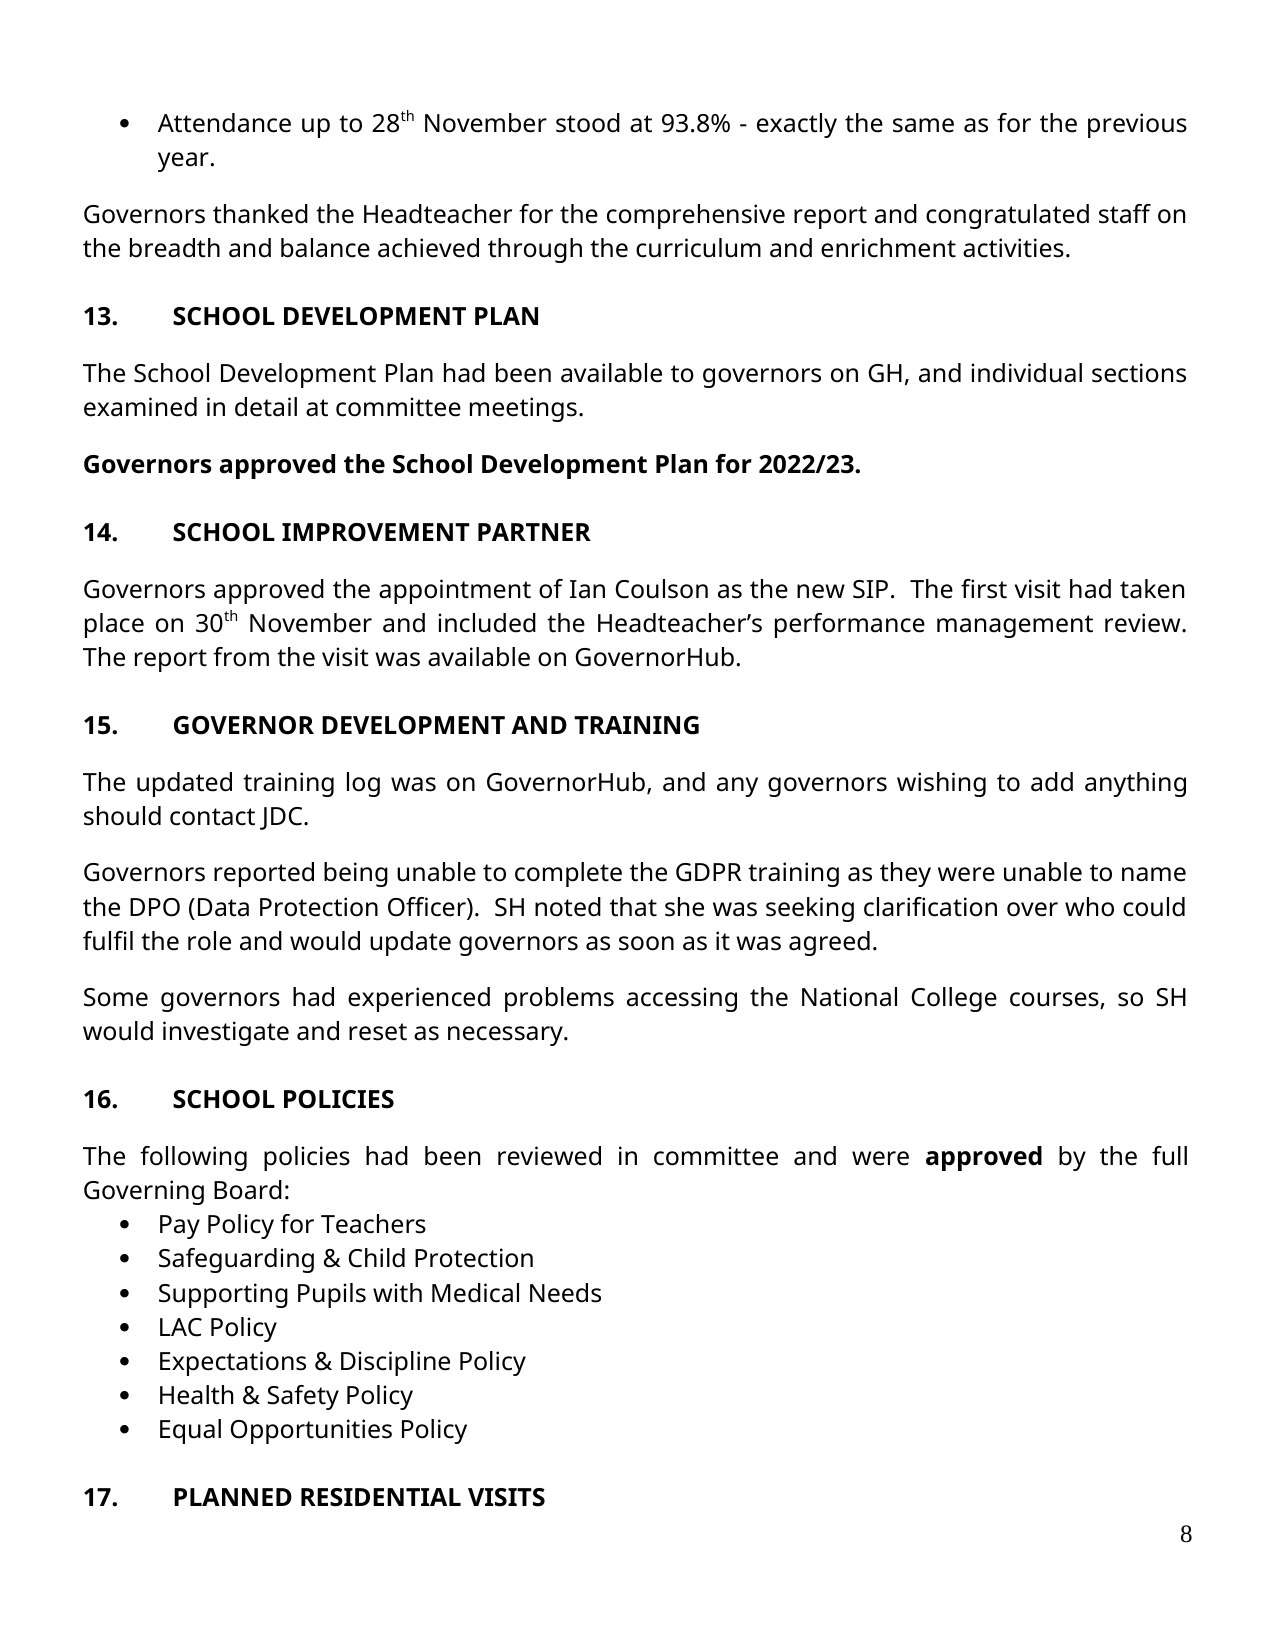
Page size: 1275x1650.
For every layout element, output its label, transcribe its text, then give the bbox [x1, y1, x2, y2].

list LAC Policy [120, 1309, 1189, 1343]
list SCHOOL IMPROVEMENT PARTNER [83, 514, 1189, 548]
text The updated training log was on GovernorHub, and any governors wishing to add anything should contact JDC. [83, 764, 1189, 832]
text Governors thanked the Headteacher for the comprehensive report and congratulated staff on the breadth and balance achieved through the curriculum and enrichment activities. [83, 197, 1189, 265]
list Equal Opportunities Policy [120, 1411, 1189, 1446]
text Governors approved the School Development Plan for 2022/23. [83, 446, 1189, 480]
text Governors approved the appointment of Ian Coulson as the new SIP. The first visit had taken place on 30th November and included the Headteacher’s performance management review. The report from the visit was available on GovernorHub. [83, 571, 1189, 673]
list Safeguarding & Child Protection [120, 1241, 1189, 1275]
text Some governors had experienced problems accessing the National College courses, so SH would investigate and reset as necessary. [83, 980, 1189, 1048]
list Health & Safety Policy [120, 1377, 1189, 1411]
list GOVERNOR DEVELOPMENT AND TRAINING [83, 707, 1189, 742]
list SCHOOL DEVELOPMENT PLAN [83, 299, 1189, 333]
list PLANNED RESIDENTIAL VISITS [83, 1479, 1189, 1514]
list Attendance up to 28th November stood at 93.8% - exactly the same as for the previous year. [120, 106, 1189, 174]
list Supporting Pupils with Medical Needs [120, 1275, 1189, 1309]
list Expectations & Discipline Policy [120, 1343, 1189, 1377]
text The School Development Plan had been available to governors on GH, and individual sections examined in detail at committee meetings. [83, 356, 1189, 424]
list Pay Policy for Teachers [120, 1207, 1189, 1241]
list SCHOOL POLICIES [83, 1082, 1189, 1116]
text Governors reported being unable to complete the GDPR training as they were unable to name the DPO (Data Protection Officer). SH noted that she was seeking clarification over who could fulfil the role and would update governors as soon as it was agreed. [83, 855, 1189, 957]
text The following policies had been reviewed in committee and were approved by the full Governing Board: [83, 1139, 1189, 1207]
